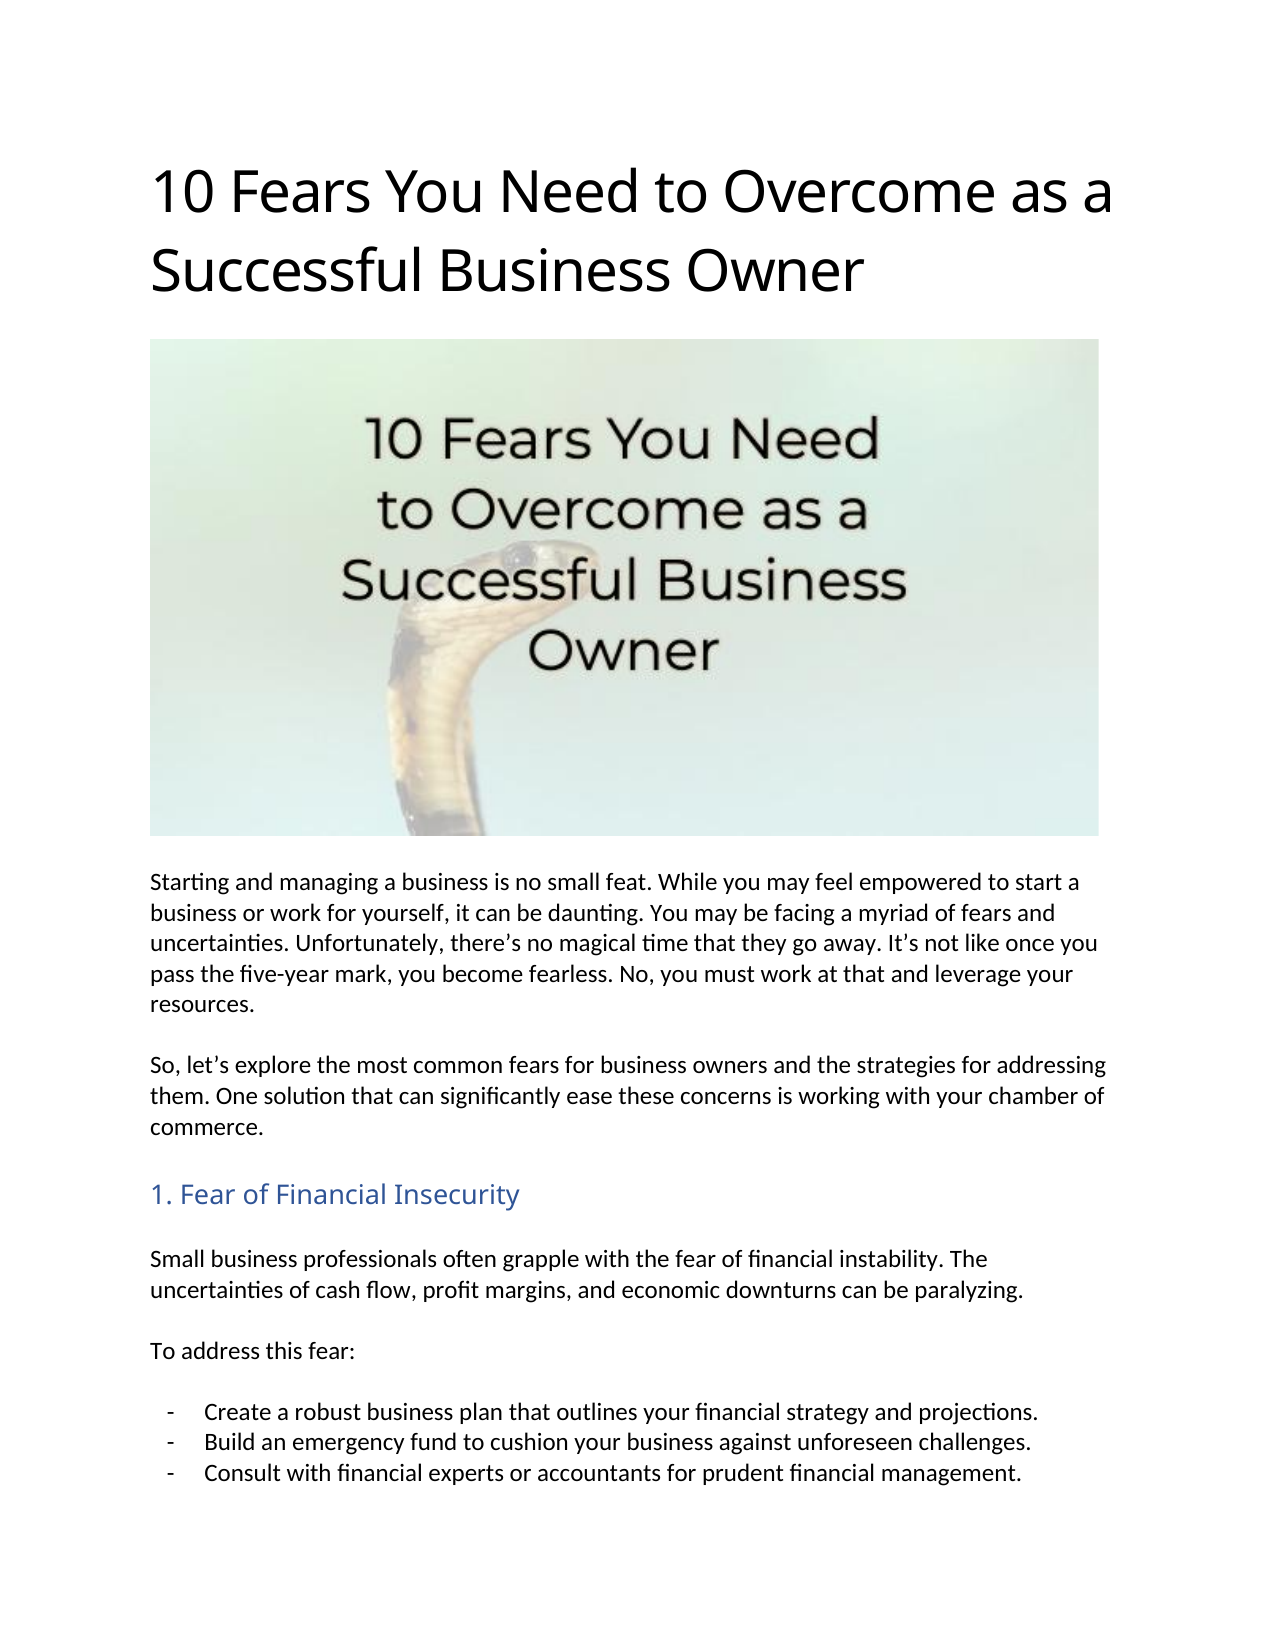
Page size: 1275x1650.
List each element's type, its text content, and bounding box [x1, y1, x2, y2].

text So, let’s explore the most common fears for business owners and the strategies for addressing them. One solution that can significantly ease these concerns is working with your chamber of commerce. [150, 1049, 1125, 1141]
text Starting and managing a business is no small feat. While you may feel empowered to start a business or work for yourself, it can be daunting. You may be facing a myriad of fears and uncertainties. Unfortunately, there’s no magical time that they go away. It’s not like once you pass the five-year mark, you become fearless. No, you must work at that and leverage your resources. [150, 866, 1125, 1019]
subtitle 1. Fear of Financial Insecurity [150, 1176, 1125, 1213]
list Build an emergency fund to cushion your business against unforeseen challenges. [167, 1426, 1125, 1457]
text To address this fear: [150, 1335, 1125, 1365]
text Small business professionals often grapple with the fear of financial instability. The uncertainties of cash flow, profit margins, and economic downturns can be paralyzing. [150, 1243, 1125, 1304]
list Create a robust business plan that outlines your financial strategy and projections. [167, 1396, 1125, 1426]
picture [150, 339, 1099, 836]
title 10 Fears You Need to Overcome as a Successful Business Owner [150, 150, 1125, 309]
list Consult with financial experts or accountants for prudent financial management. [167, 1457, 1125, 1487]
